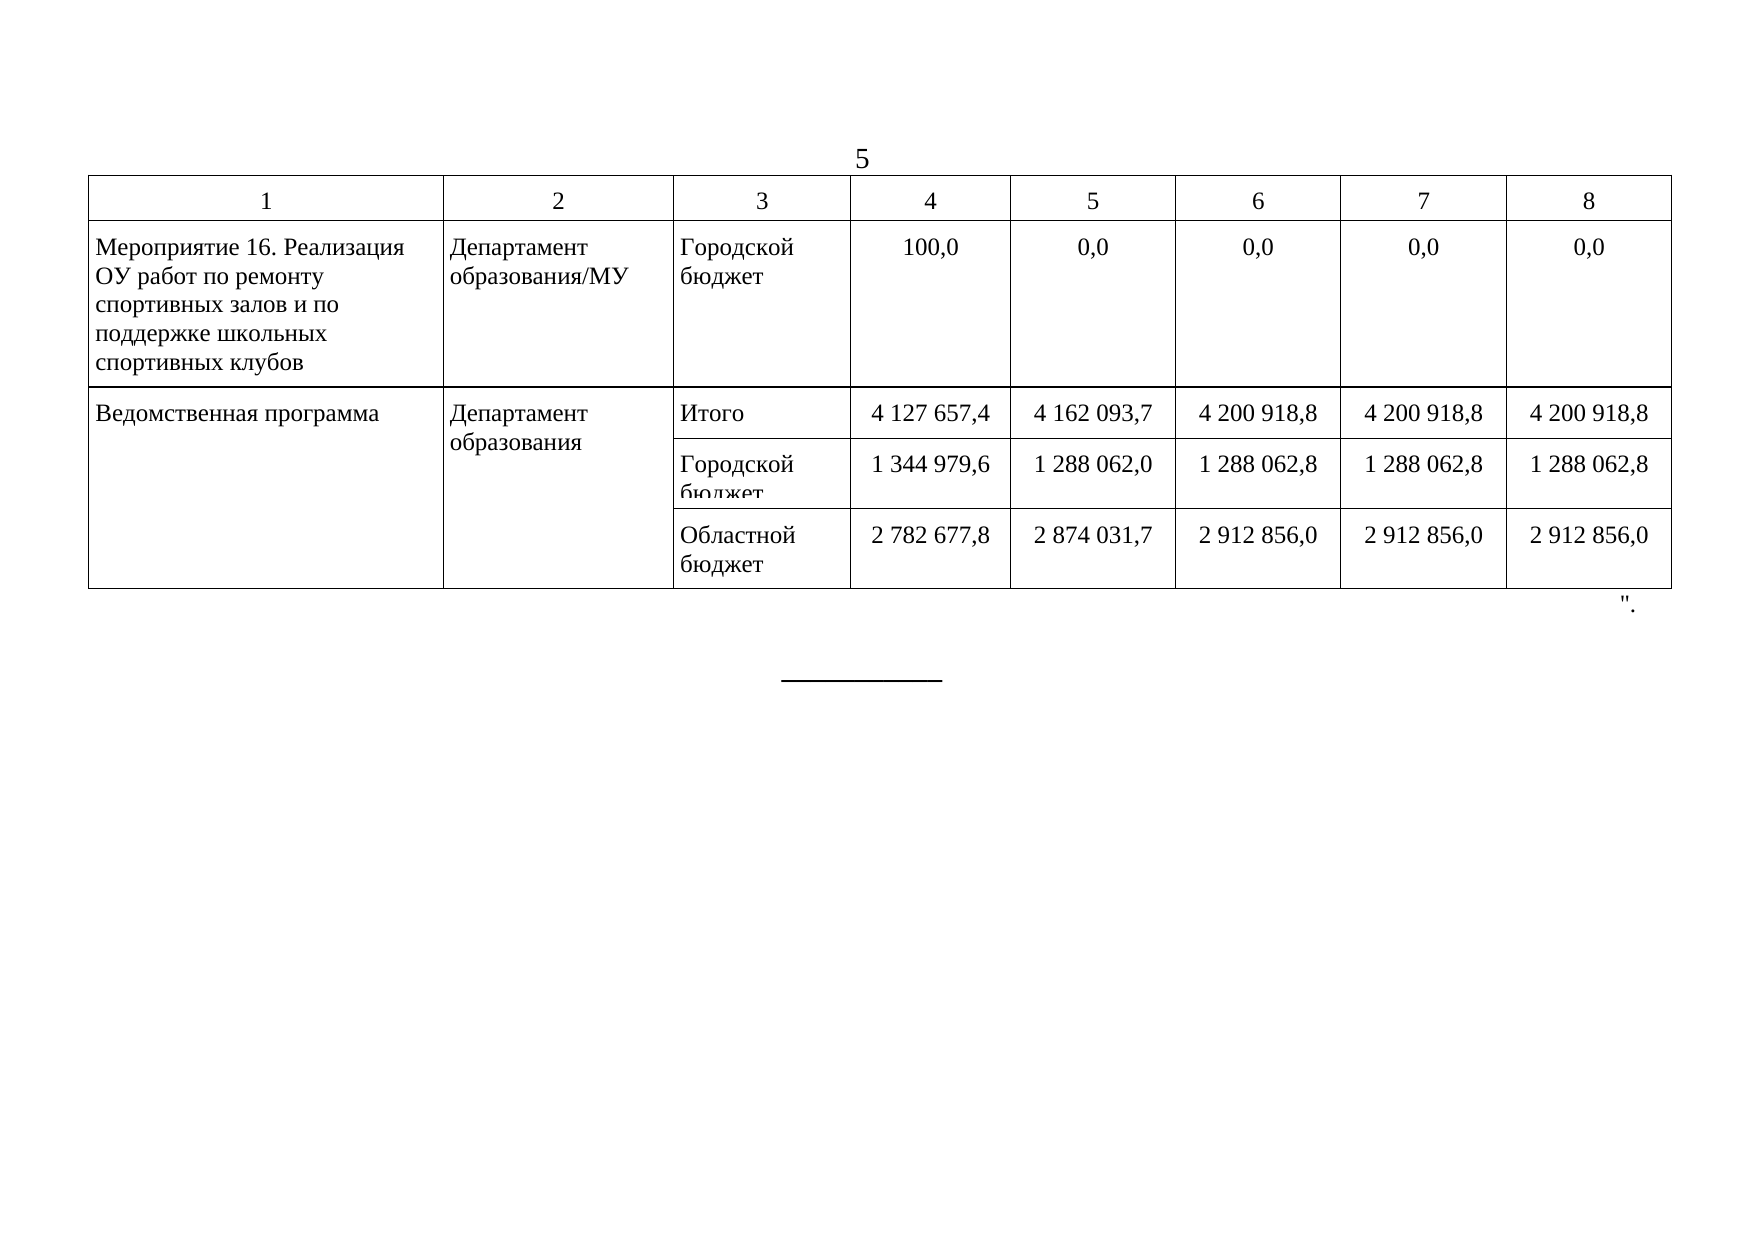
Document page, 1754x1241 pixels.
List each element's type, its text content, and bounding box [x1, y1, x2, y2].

table_cell Городской бюджет [674, 439, 850, 508]
table_cell 1 288 062,8 [1176, 439, 1340, 508]
table_header 7 [1341, 176, 1506, 220]
table_header 8 [1507, 176, 1671, 220]
table_header 1 [89, 176, 443, 220]
table_header 2 [444, 176, 673, 220]
text 5 [89, 141, 1636, 174]
table_cell Городской бюджет [674, 221, 850, 386]
table_cell 4 162 093,7 [1011, 388, 1175, 437]
table_cell Областной бюджет [674, 509, 850, 588]
table_cell 2 874 031,7 [1011, 509, 1175, 588]
table_cell 2 912 856,0 [1507, 509, 1671, 588]
text ___________ [89, 651, 1636, 685]
table_cell Ведомственная программа [89, 388, 443, 588]
table_cell 1 344 979,6 [851, 439, 1010, 508]
table_cell 1 288 062,8 [1507, 439, 1671, 508]
table_header 5 [1011, 176, 1175, 220]
table_cell 2 912 856,0 [1341, 509, 1506, 588]
table_cell 0,0 [1341, 221, 1506, 386]
table_header 3 [674, 176, 850, 220]
table_cell 4 200 918,8 [1341, 388, 1506, 437]
table_cell 0,0 [1507, 221, 1671, 386]
table_header 6 [1176, 176, 1340, 220]
table_cell 1 288 062,8 [1341, 439, 1506, 508]
table_cell 0,0 [1011, 221, 1175, 386]
table_cell Мероприятие 16. Реализация ОУ работ по ремонту спортивных залов и по поддержке школьных спортивных клубов [89, 221, 443, 386]
table_cell 2 782 677,8 [851, 509, 1010, 588]
table_header 4 [851, 176, 1010, 220]
table_cell Департамент образования [444, 388, 673, 588]
text ". [1564, 589, 1636, 618]
table_cell 4 200 918,8 [1507, 388, 1671, 437]
table_cell 2 912 856,0 [1176, 509, 1340, 588]
table_cell 100,0 [851, 221, 1010, 386]
table_cell 0,0 [1176, 221, 1340, 386]
table_cell Департамент образования/МУ [444, 221, 673, 386]
table_cell 4 200 918,8 [1176, 388, 1340, 437]
table_cell 4 127 657,4 [851, 388, 1010, 437]
table_cell Итого [674, 388, 850, 437]
table_cell 1 288 062,0 [1011, 439, 1175, 508]
